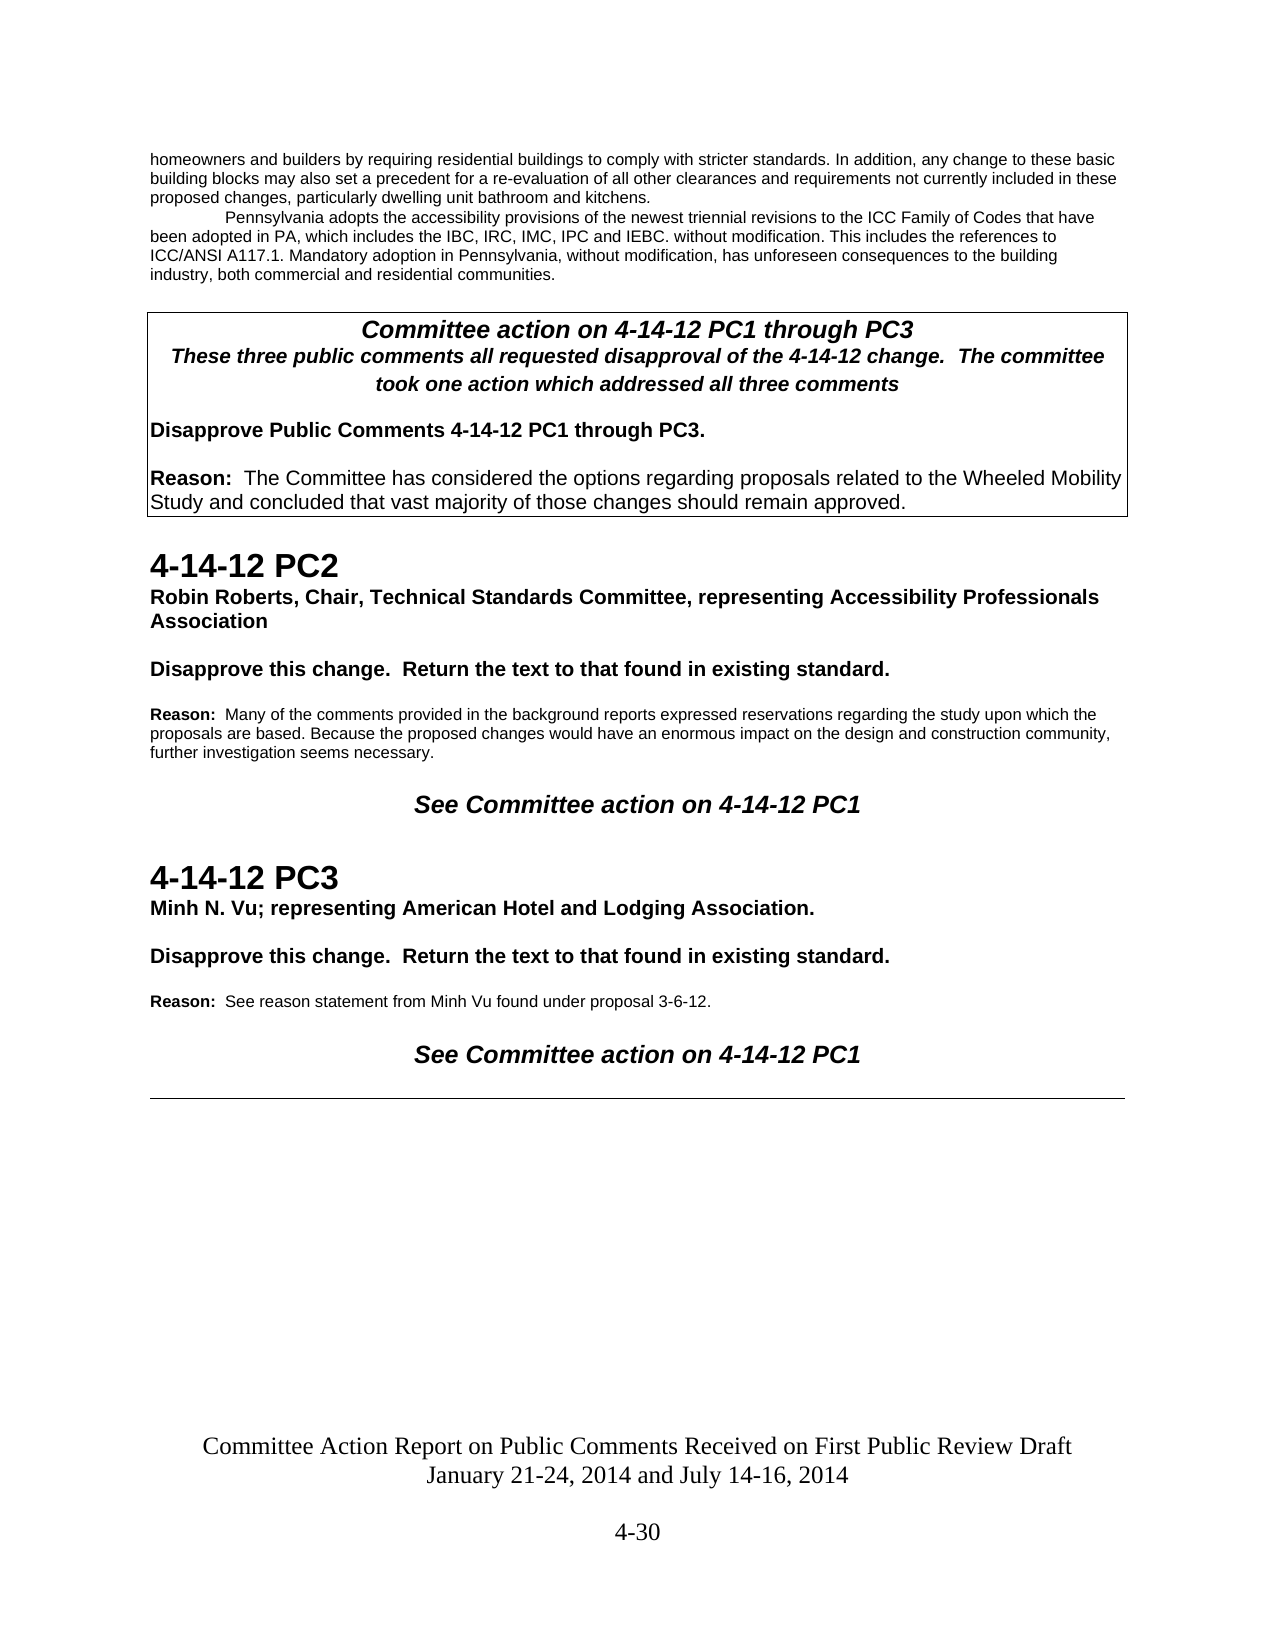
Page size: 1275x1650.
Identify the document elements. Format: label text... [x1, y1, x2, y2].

text See Committee action on 4-14-12 PC1 [150, 791, 1125, 819]
text Committee action on 4-14-12 PC1 through PC3 [148, 313, 1127, 344]
text Reason: See reason statement from Minh Vu found under proposal 3-6-12. [150, 992, 1125, 1011]
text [150, 150, 1125, 207]
text Reason: The Committee has considered the options regarding proposals related to the Wheeled Mobility Study and concluded that vast majority of those changes should remain approved. [148, 463, 1127, 516]
text adopts the accessibility provisions of the newest triennial revisions to the ICC Family of Codes that have been adopted in PA, which includes the IBC, IRC, IMC, IPC and IEBC. without modification. This includes the references to ICC/ANSI A117.1. Mandatory adoption in , without modification, has unforeseen consequences to the building industry, both commercial and residential communities. [150, 207, 1125, 284]
text Disapprove this change. Return the text to that found in existing standard. [150, 944, 1125, 968]
text These three public comments all requested disapproval of the 4-14-12 change. The committee took one action which addressed all three comments [150, 344, 1125, 397]
text Disapprove this change. Return the text to that found in existing standard. [150, 656, 1125, 680]
text See Committee action on 4-14-12 PC1 [150, 1040, 1125, 1069]
text 4-14-12 PC2 [150, 546, 1125, 584]
text Disapprove Public Comments 4-14-12 PC1 through PC3. [150, 418, 1125, 442]
text Robin Roberts, Chair, Technical Standards Committee, representing Accessibility Professionals Association [150, 584, 1125, 632]
text Minh N. Vu; representing American Hotel and Lodging Association. [150, 896, 1125, 920]
text Reason: Many of the comments provided in the background reports expressed reservations regarding the study upon which the proposals are based. Because the proposed changes would have an enormous impact on the design and construction community, further investigation seems necessary. [150, 704, 1125, 762]
text 4-14-12 PC3 [150, 858, 1125, 896]
